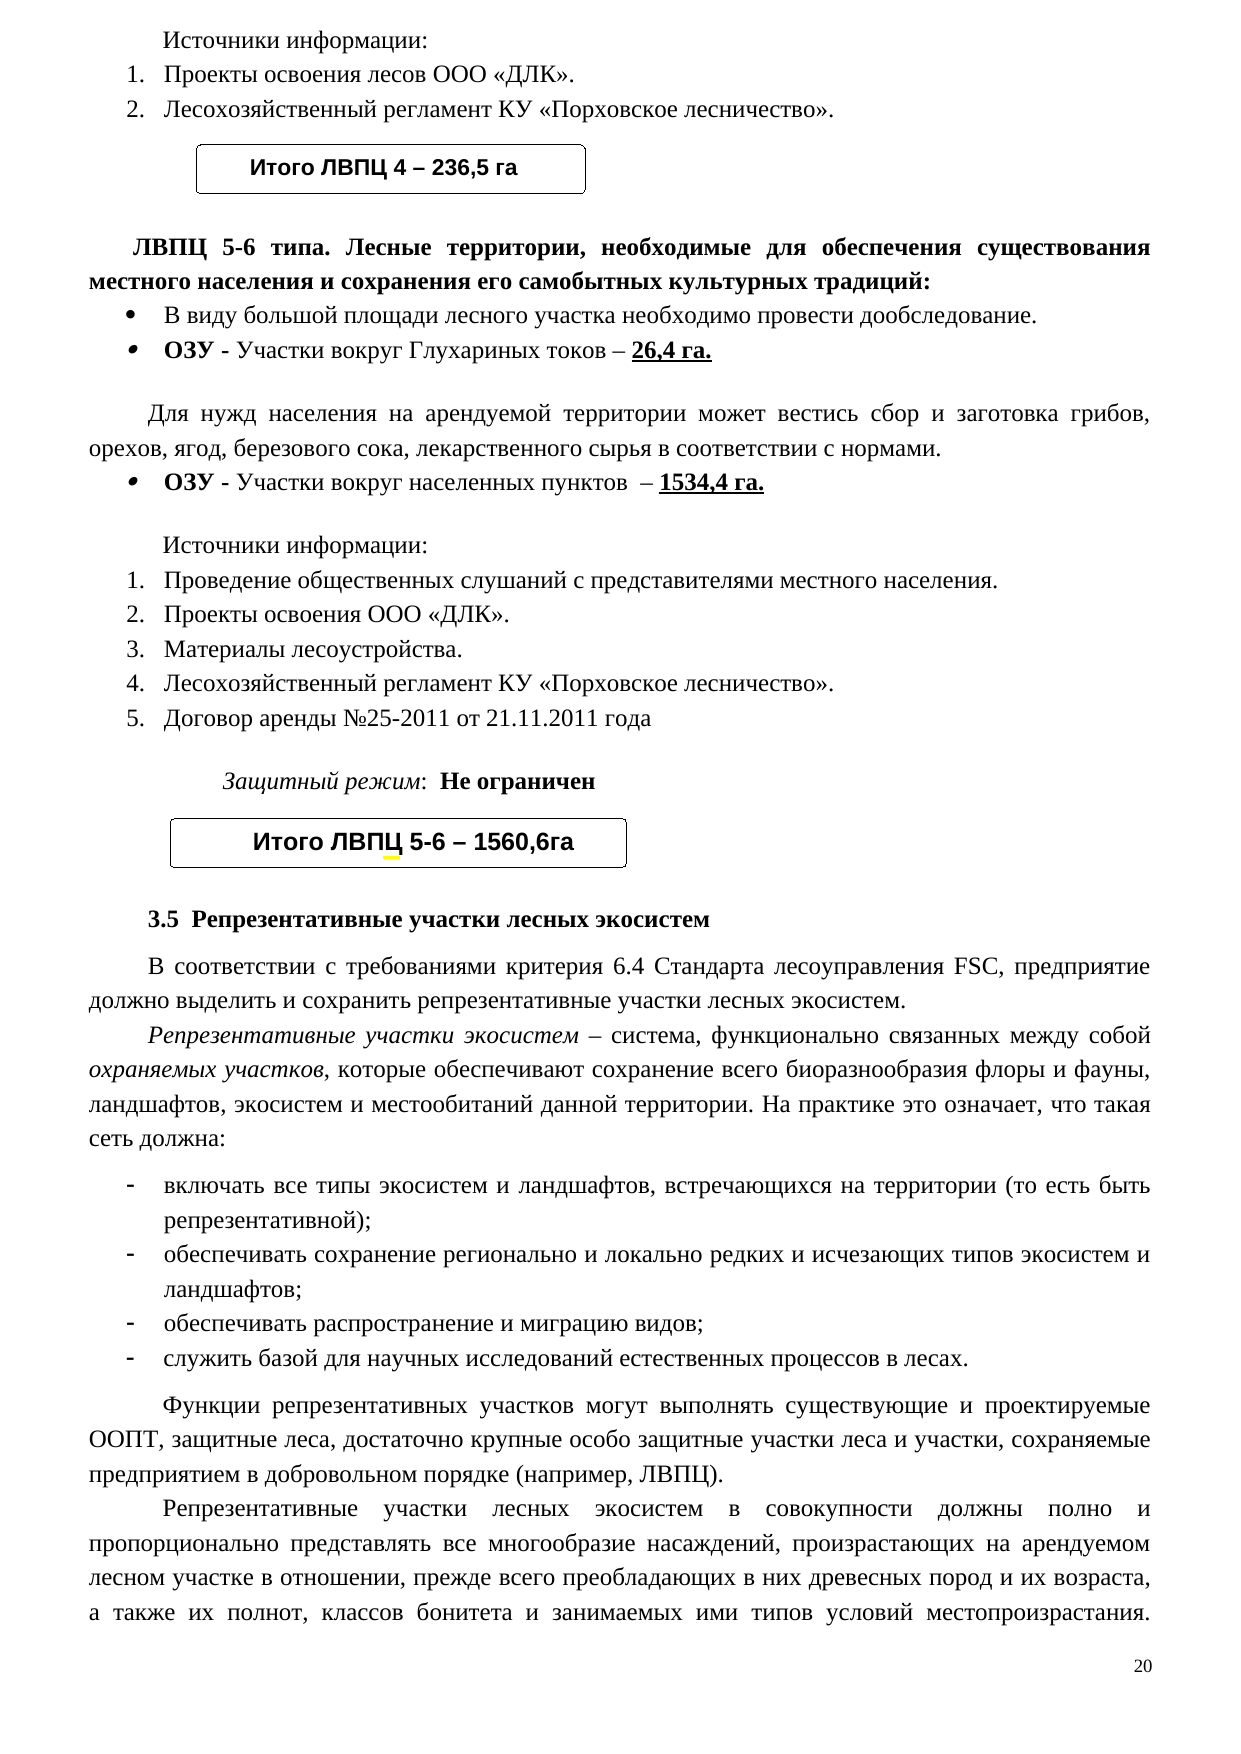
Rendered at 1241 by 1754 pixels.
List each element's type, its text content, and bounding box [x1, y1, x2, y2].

list Проекты освоения ООО «ДЛК». [126, 599, 1152, 628]
list Лесохозяйственный регламент КУ «Порховское лесничество». [126, 668, 1152, 697]
text ЛВПЦ 5-6 типа. Лесные территории, необходимые для обеспечения существования местного населения и сохранения его самобытных культурных традиций: [89, 232, 1152, 295]
text Функции репрезентативных участков могут выполнять существующие и проектируемые ООПТ, защитные леса, достаточно крупные особо защитные участки леса и участки, сохраняемые предприятием в добровольном порядке (например, ЛВПЦ). [89, 1390, 1152, 1487]
list служить базой для научных исследований естественных процессов в лесах. [126, 1343, 1152, 1372]
list включать все типы экосистем и ландшафтов, встречающихся на территории (то есть быть репрезентативной); [126, 1170, 1152, 1234]
text Защитный режим: Не ограничен [164, 766, 1152, 795]
list Договор аренды №25-2011 от 21.11.2011 года [126, 703, 1152, 732]
text В соответствии с требованиями критерия 6.4 Стандарта лесоуправления FSC, предприятие должно выделить и сохранить репрезентативные участки лесных экосистем. [89, 951, 1152, 1014]
list Материалы лесоустройства. [126, 634, 1152, 663]
list Проекты освоения лесов ООО «ДЛК». [126, 59, 1152, 88]
text Репрезентативные участки экосистем – система, функционально связанных между собой охраняемых участков, которые обеспечивают сохранение всего биоразнообразия флоры и фауны, ландшафтов, экосистем и местообитаний данной территории. На практике это означает, что такая сеть должна: [89, 1020, 1152, 1152]
list Лесохозяйственный регламент КУ «Порховское лесничество». [126, 94, 1152, 122]
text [89, 1493, 1152, 1625]
list Проведение общественных слушаний с представителями местного населения. [126, 565, 1152, 594]
list ОЗУ - Участки вокруг населенных пунктов – 1534,4 га. [126, 467, 1152, 496]
list обеспечивать сохранение регионально и локально редких и исчезающих типов экосистем и ландшафтов; [126, 1239, 1152, 1303]
text Для нужд населения на арендуемой территории может вестись сбор и заготовка грибов, орехов, ягод, березового сока, лекарственного сырья в соответствии с нормами. [89, 398, 1152, 462]
list обеспечивать распространение и миграцию видов; [126, 1308, 1152, 1337]
list В виду большой площади лесного участка необходимо провести дообследование. [126, 301, 1152, 329]
list ОЗУ - Участки вокруг Глухариных токов – 26,4 га. [126, 335, 1152, 364]
text Источники информации: [89, 25, 1152, 53]
text 3.5 Репрезентативные участки лесных экосистем [89, 904, 1152, 933]
text Источники информации: [89, 531, 1152, 559]
